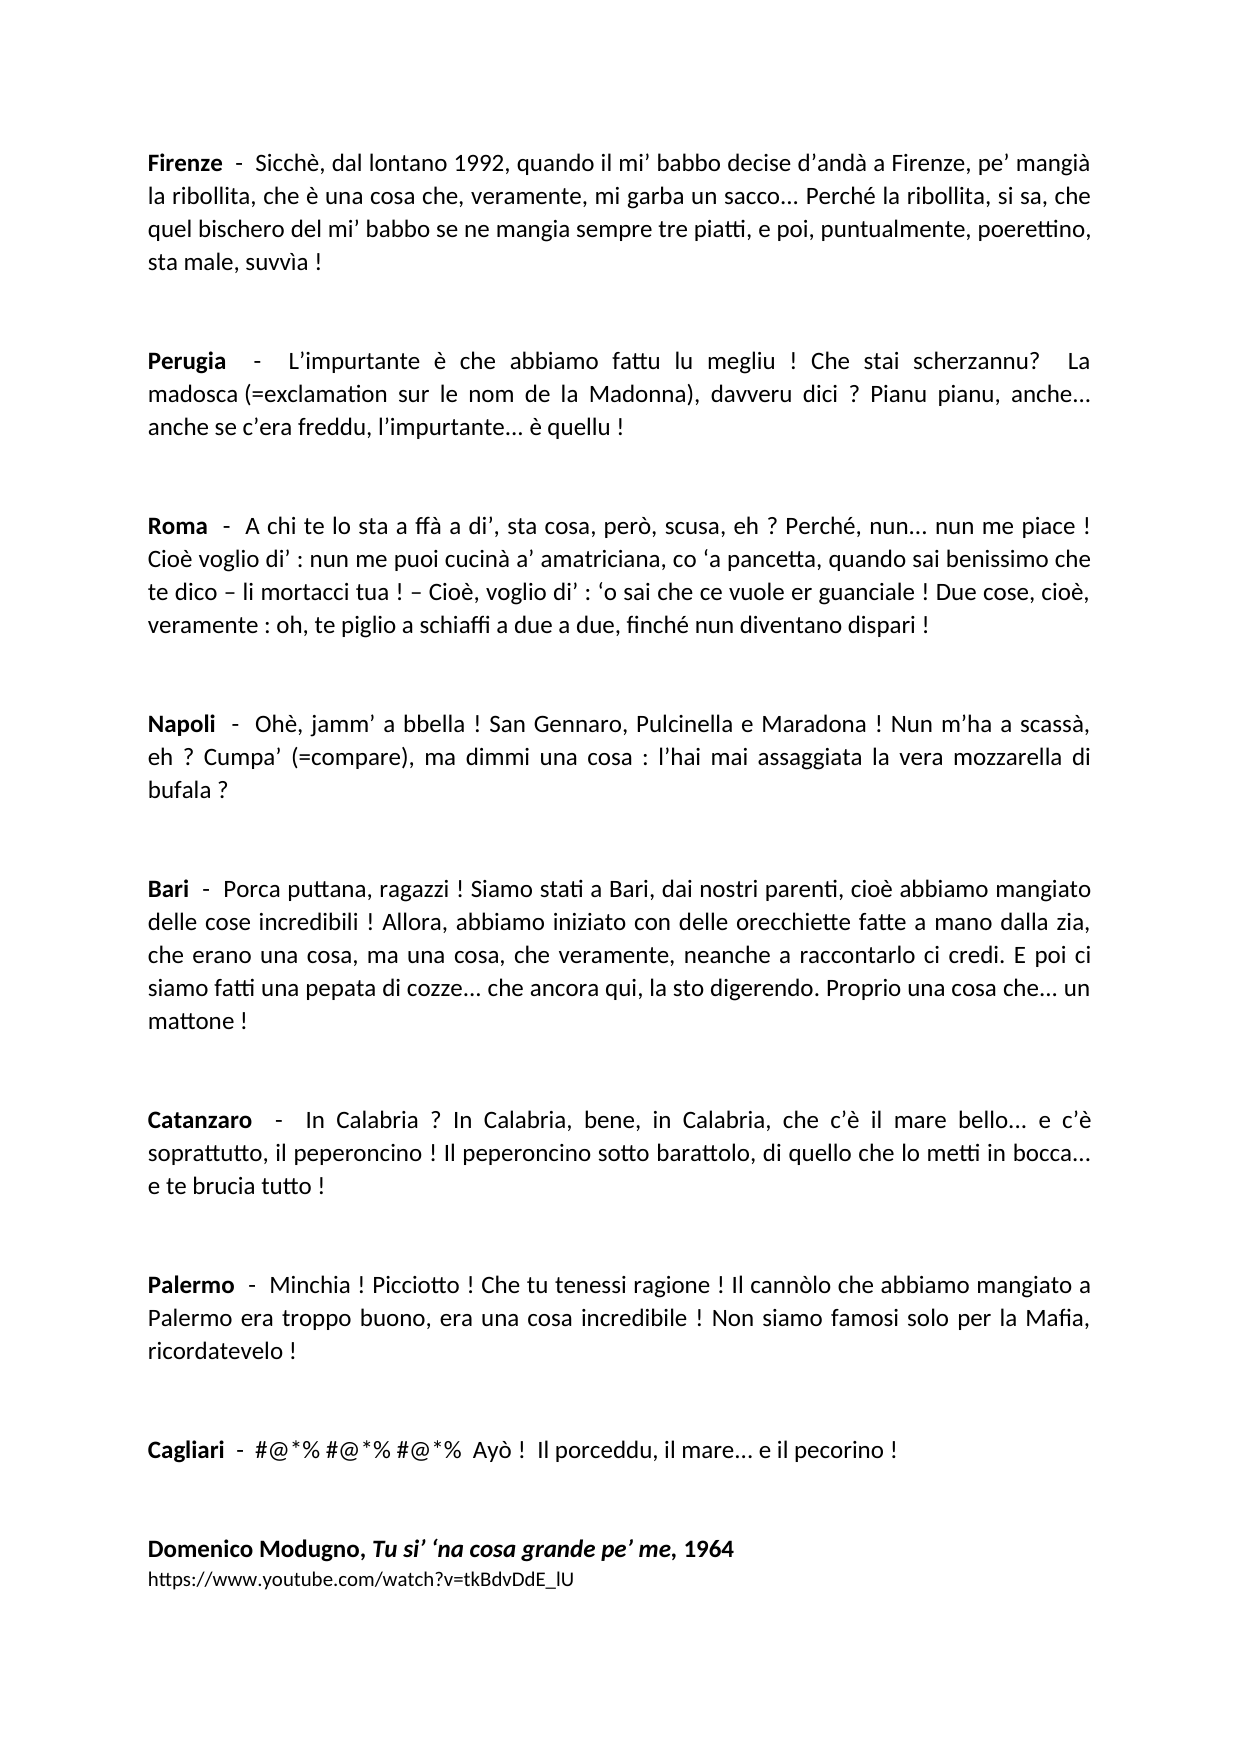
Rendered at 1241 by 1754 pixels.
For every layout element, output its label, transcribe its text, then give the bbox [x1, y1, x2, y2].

text Napoli - Ohè, jamm’ a bbella ! San Gennaro, Pulcinella e Maradona ! Nun m’ha a scassà, eh ? Cumpa’ (=compare), ma dimmi una cosa : l’hai mai assaggiata la vera mozzarella di bufala ? [148, 708, 1093, 805]
text Roma - A chi te lo sta a ffà a di’, sta cosa, però, scusa, eh ? Perché, nun... nun me piace ! Cioè voglio di’ : nun me puoi cucinà a’ amatriciana, co ‘a pancetta, quando sai benissimo che te dico – li mortacci tua ! – Cioè, voglio di’ : ‘o sai che ce vuole er guanciale ! Due cose, cioè, veramente : oh, te piglio a schiaffi a due a due, finché nun diventano dispari ! [148, 511, 1093, 640]
text Domenico Modugno, Tu si’ ‘na cosa grande pe’ me, 1964 [148, 1533, 1093, 1564]
text Catanzaro - In Calabria ? In Calabria, bene, in Calabria, che c’è il mare bello... e c’è soprattutto, il peperoncino ! Il peperoncino sotto barattolo, di quello che lo metti in bocca... e te brucia tutto ! [148, 1104, 1093, 1201]
text Cagliari - #@*% #@*% #@*% Ayò ! Il porceddu, il mare... e il pecorino ! [148, 1434, 1093, 1465]
text Perugia - L’impurtante è che abbiamo fattu lu megliu ! Che stai scherzannu? La madosca (=exclamation sur le nom de la Madonna), davveru dici ? Pianu pianu, anche... anche se c’era freddu, l’impurtante... è quellu ! [148, 346, 1093, 442]
text Firenze - Sicchè, dal lontano 1992, quando il mi’ babbo decise d’andà a Firenze, pe’ mangià la ribollita, che è una cosa che, veramente, mi garba un sacco... Perché la ribollita, si sa, che quel bischero del mi’ babbo se ne mangia sempre tre piatti, e poi, puntualmente, poerettino, sta male, suvvìa ! [148, 148, 1093, 277]
text Bari - Porca puttana, ragazzi ! Siamo stati a Bari, dai nostri parenti, cioè abbiamo mangiato delle cose incredibili ! Allora, abbiamo iniziato con delle orecchiette fatte a mano dalla zia, che erano una cosa, ma una cosa, che veramente, neanche a raccontarlo ci credi. E poi ci siamo fatti una pepata di cozze... che ancora qui, la sto digerendo. Proprio una cosa che... un mattone ! [148, 873, 1093, 1036]
text Palermo - Minchia ! Picciotto ! Che tu tenessi ragione ! Il cannòlo che abbiamo mangiato a Palermo era troppo buono, era una cosa incredibile ! Non siamo famosi solo per la Mafia, ricordatevelo ! [148, 1269, 1093, 1366]
text https://www.youtube.com/watch?v=tkBdvDdE_lU [148, 1566, 1093, 1592]
